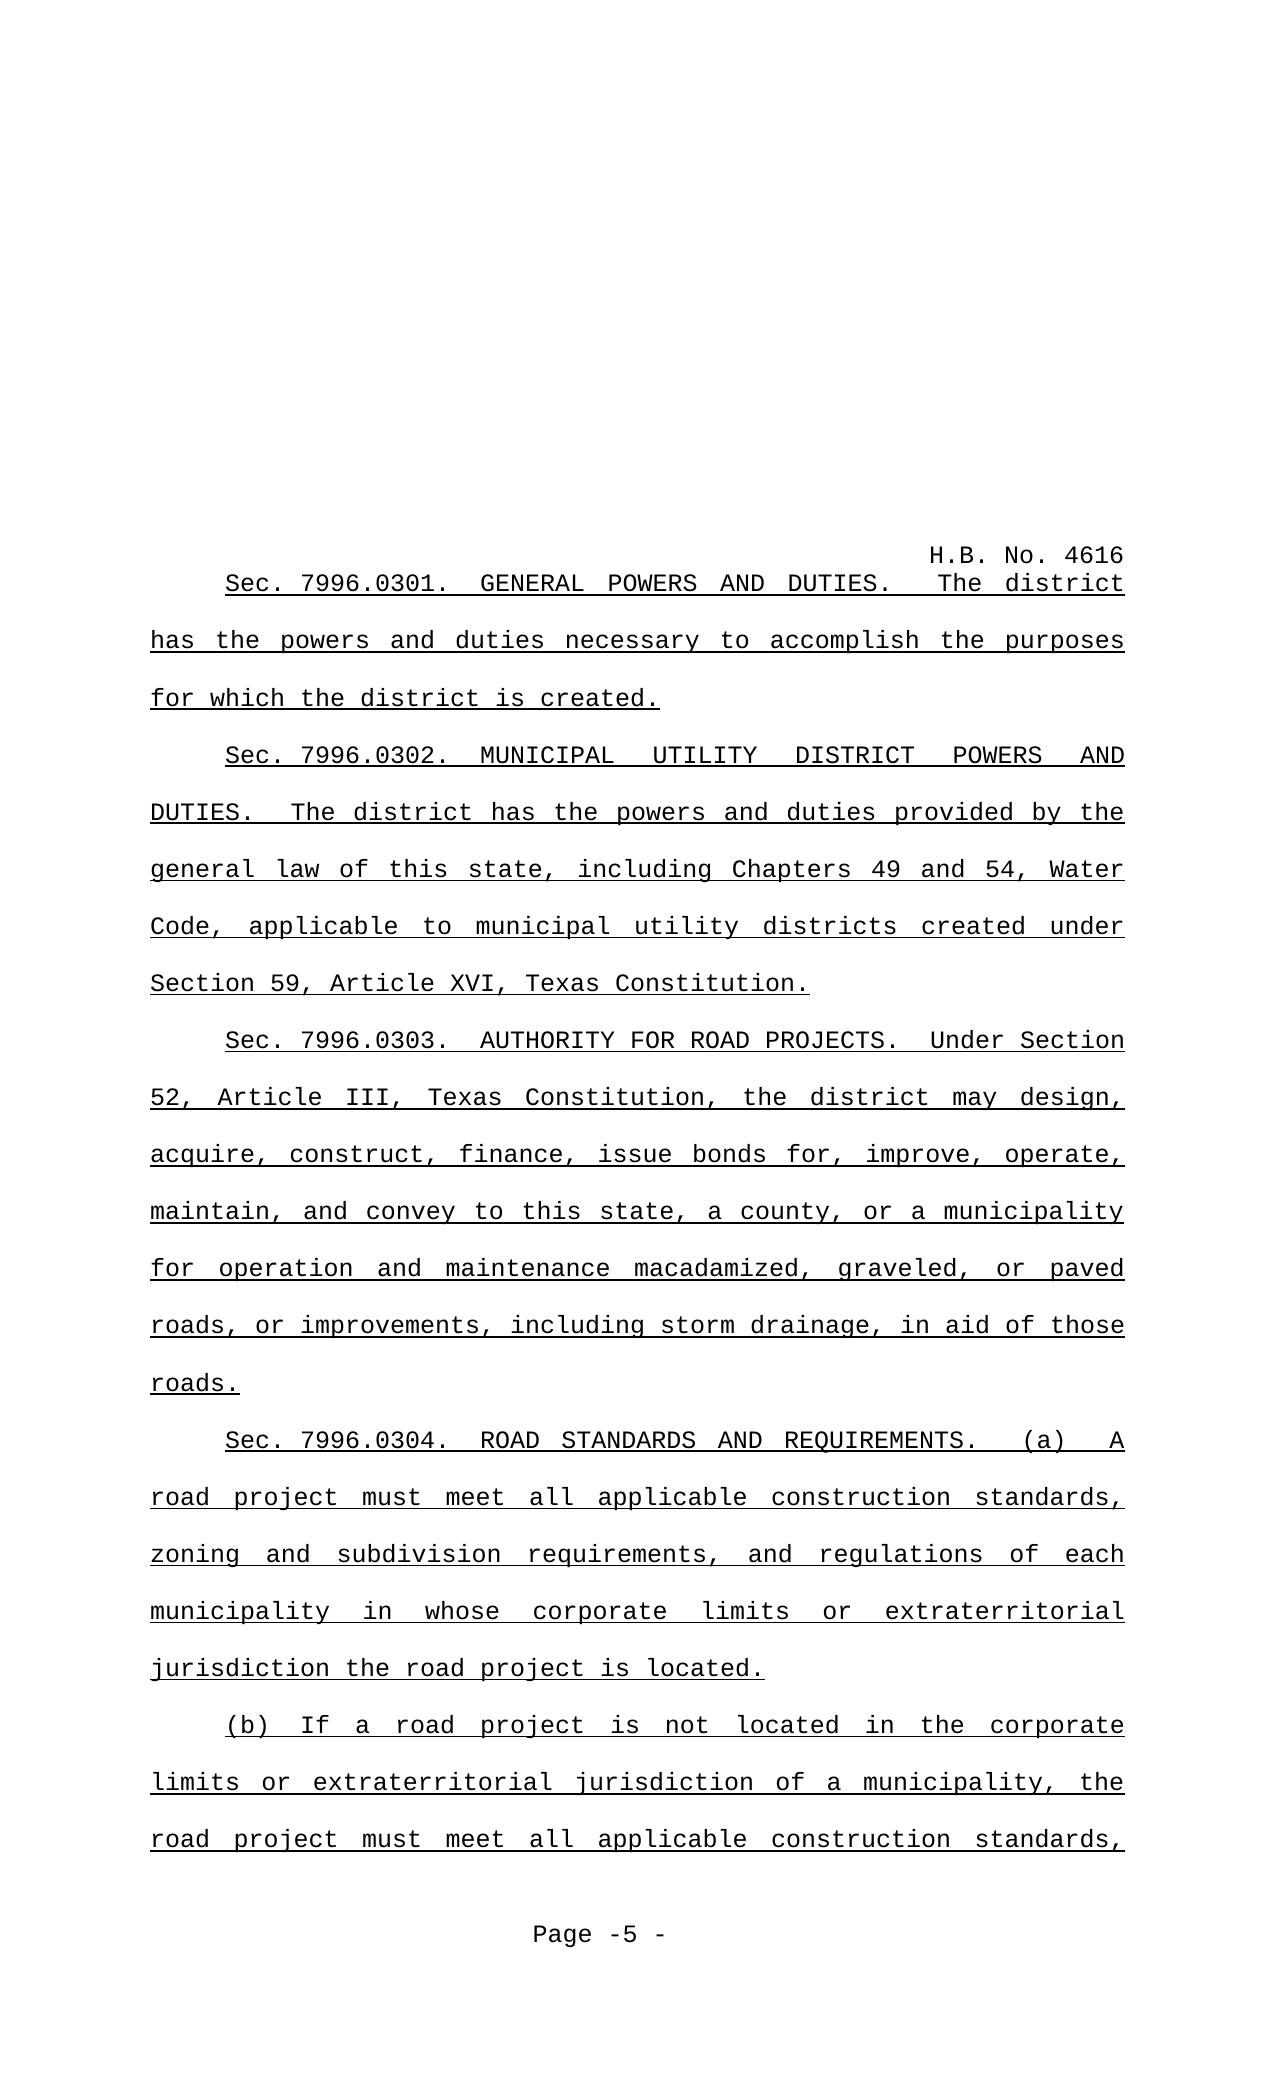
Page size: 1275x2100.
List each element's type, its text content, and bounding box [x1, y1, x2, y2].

text Sec. 7996.0304. ROAD STANDARDS AND REQUIREMENTS. (a) A road project must meet all applicable construction standards, zoning and subdivision requirements, and regulations of each municipality in whose corporate limits or extraterritorial jurisdiction the road project is located. [150, 1566, 1125, 1622]
text Sec. 7996.0302. MUNICIPAL UTILITY DISTRICT POWERS AND DUTIES. The district has the powers and duties provided by the general law of this state, including Chapters 49 and 54, Water Code, applicable to municipal utility districts created under Section 59, Article XVI, Texas Constitution. [150, 742, 1125, 822]
text Sec. 7996.0303. AUTHORITY FOR ROAD PROJECTS. Under Section 52, Article III, Texas Constitution, the district may design, acquire, construct, finance, issue bonds for, improve, operate, maintain, and convey to this state, a county, or a municipality for operation and maintenance macadamized, graveled, or paved roads, or improvements, including storm drainage, in aid of those roads. [150, 1167, 1125, 1279]
text Sec. 7996.0304. ROAD STANDARDS AND REQUIREMENTS. (a) A road project must meet all applicable construction standards, zoning and subdivision requirements, and regulations of each municipality in whose corporate limits or extraterritorial jurisdiction the road project is located. [150, 1427, 1125, 1508]
text Sec. 7996.0301. GENERAL POWERS AND DUTIES. The district has the powers and duties necessary to accomplish the purposes for which the district is created. [150, 653, 1125, 713]
text Sec. 7996.0302. MUNICIPAL UTILITY DISTRICT POWERS AND DUTIES. The district has the powers and duties provided by the general law of this state, including Chapters 49 and 54, Water Code, applicable to municipal utility districts created under Section 59, Article XVI, Texas Constitution. [150, 938, 1125, 999]
text Sec. 7996.0304. ROAD STANDARDS AND REQUIREMENTS. (a) A road project must meet all applicable construction standards, zoning and subdivision requirements, and regulations of each municipality in whose corporate limits or extraterritorial jurisdiction the road project is located. [150, 1509, 1125, 1565]
text Sec. 7996.0302. MUNICIPAL UTILITY DISTRICT POWERS AND DUTIES. The district has the powers and duties provided by the general law of this state, including Chapters 49 and 54, Water Code, applicable to municipal utility districts created under Section 59, Article XVI, Texas Constitution. [150, 881, 1125, 937]
text Sec. 7996.0304. ROAD STANDARDS AND REQUIREMENTS. (a) A road project must meet all applicable construction standards, zoning and subdivision requirements, and regulations of each municipality in whose corporate limits or extraterritorial jurisdiction the road project is located. [150, 1623, 1125, 1684]
text Sec. 7996.0303. AUTHORITY FOR ROAD PROJECTS. Under Section 52, Article III, Texas Constitution, the district may design, acquire, construct, finance, issue bonds for, improve, operate, maintain, and convey to this state, a county, or a municipality for operation and maintenance macadamized, graveled, or paved roads, or improvements, including storm drainage, in aid of those roads. [150, 1027, 1125, 1108]
text Sec. 7996.0301. GENERAL POWERS AND DUTIES. The district has the powers and duties necessary to accomplish the purposes for which the district is created. [150, 571, 1125, 651]
text Sec. 7996.0303. AUTHORITY FOR ROAD PROJECTS. Under Section 52, Article III, Texas Constitution, the district may design, acquire, construct, finance, issue bonds for, improve, operate, maintain, and convey to this state, a county, or a municipality for operation and maintenance macadamized, graveled, or paved roads, or improvements, including storm drainage, in aid of those roads. [150, 1110, 1125, 1165]
text Sec. 7996.0302. MUNICIPAL UTILITY DISTRICT POWERS AND DUTIES. The district has the powers and duties provided by the general law of this state, including Chapters 49 and 54, Water Code, applicable to municipal utility districts created under Section 59, Article XVI, Texas Constitution. [150, 824, 1125, 880]
text Sec. 7996.0303. AUTHORITY FOR ROAD PROJECTS. Under Section 52, Article III, Texas Constitution, the district may design, acquire, construct, finance, issue bonds for, improve, operate, maintain, and convey to this state, a county, or a municipality for operation and maintenance macadamized, graveled, or paved roads, or improvements, including storm drainage, in aid of those roads. [150, 1338, 1125, 1398]
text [150, 1795, 1125, 1850]
text Sec. 7996.0303. AUTHORITY FOR ROAD PROJECTS. Under Section 52, Article III, Texas Constitution, the district may design, acquire, construct, finance, issue bonds for, improve, operate, maintain, and convey to this state, a county, or a municipality for operation and maintenance macadamized, graveled, or paved roads, or improvements, including storm drainage, in aid of those roads. [150, 1281, 1125, 1336]
